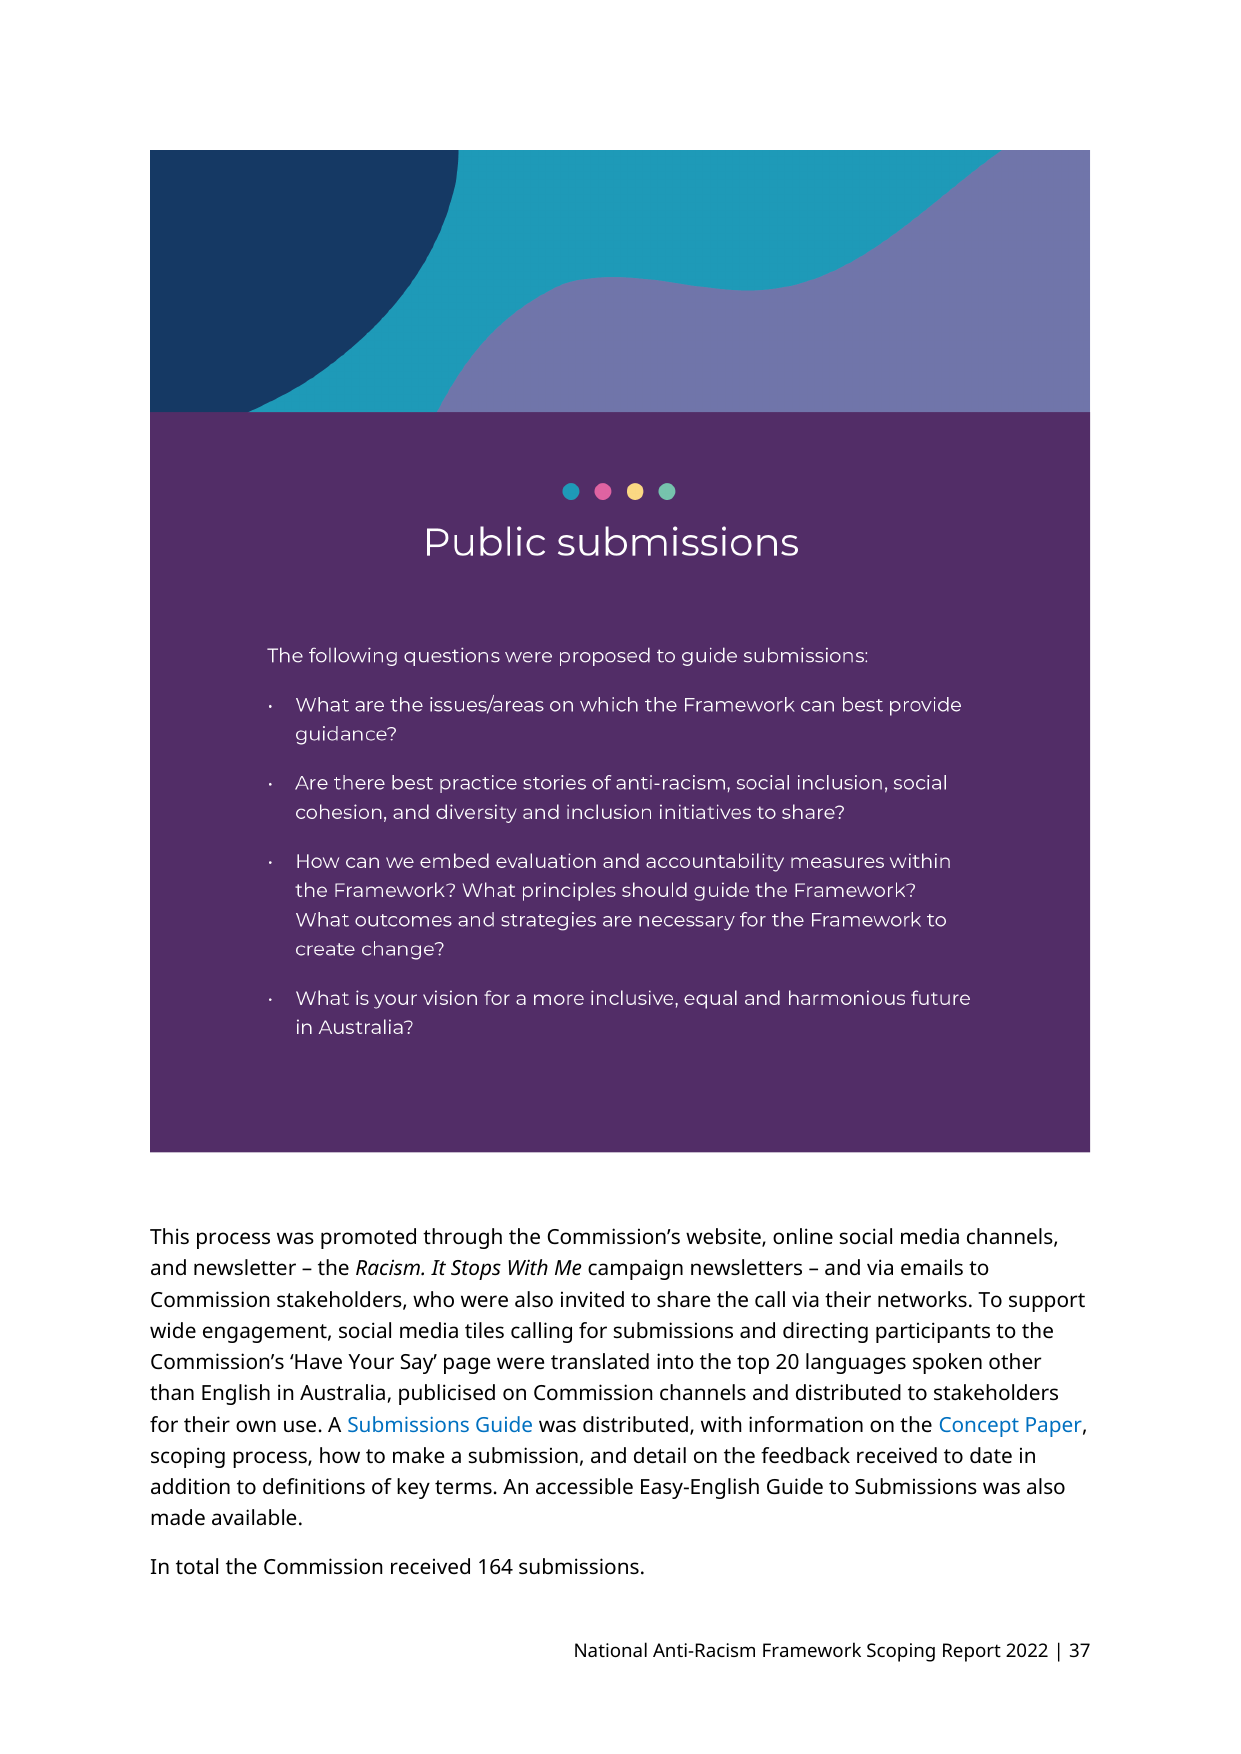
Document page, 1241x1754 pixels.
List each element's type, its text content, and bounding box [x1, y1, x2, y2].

picture [150, 150, 1091, 1153]
text This process was promoted through the Commission’s website, online social media channels, and newsletter – the Racism. It Stops With Me campaign newsletters – and via emails to Commission stakeholders, who were also invited to share the call via their networks. To support wide engagement, social media tiles calling for submissions and directing participants to the Commission’s ‘Have Your Say’ page were translated into the top 20 languages spoken other than English in Australia, publicised on Commission channels and distributed to stakeholders for their own use. A Submissions Guide was distributed, with information on the Concept Paper, scoping process, how to make a submission, and detail on the feedback received to date in addition to definitions of key terms. An accessible Easy-English Guide to Submissions was also made available. [150, 1219, 1090, 1532]
text In total the Commission received 164 submissions. [150, 1549, 1090, 1581]
